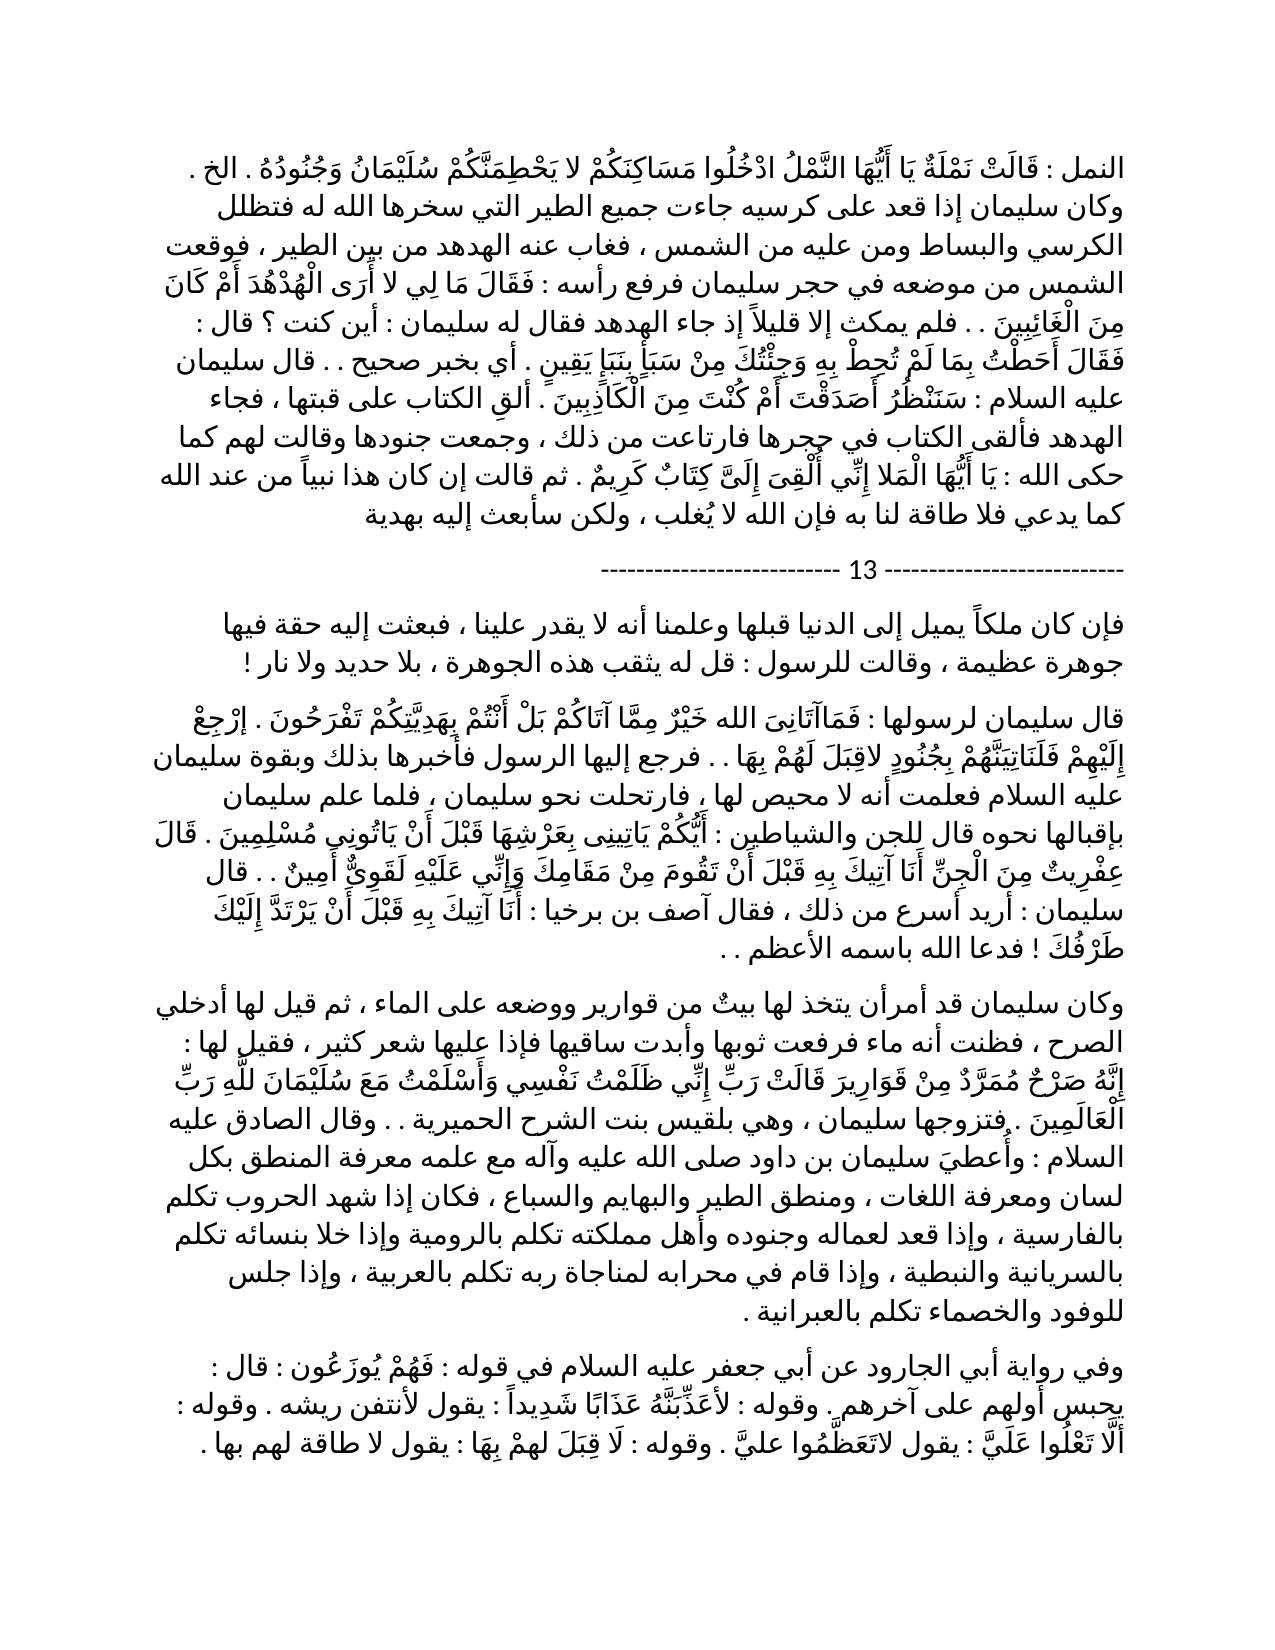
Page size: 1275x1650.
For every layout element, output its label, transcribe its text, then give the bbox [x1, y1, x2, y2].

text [150, 1348, 1125, 1461]
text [150, 150, 1125, 532]
text فإن كان ملكاً يميل إلى الدنيا قبلها وعلمنا أنه لا يقدر علينا ، فبعثت إليه حقة فيها جوهرة عظيمة ، وقالت للرسول : قل له يثقب هذه الجوهرة ، بلا حديد ولا نار ! [150, 606, 1125, 680]
text وكان سليمان قد أمرأن يتخذ لها بيتٌ من قوارير ووضعه على الماء ، ثم قيل لها أدخلي الصرح ، فظنت أنه ماء فرفعت ثوبها وأبدت ساقيها فإذا عليها شعر كثير ، فقيل لها : إِنَّهُ صَرْحٌ مُمَرَّدٌ مِنْ قَوَارِيرَ قَالَتْ رَبِّ إِنِّي ظَلَمْتُ نَفْسِي وَأَسْلَمْتُ مَعَ سُلَيْمَانَ للَّهِ رَبِّ الْعَالَمِينَ . فتزوجها سليمان ، وهي بلقيس بنت الشرح الحميرية . . وقال الصادق عليه السلام : وأُعطيَ سليمان بن داود صلى الله عليه وآله مع علمه معرفة المنطق بكل لسان ومعرفة اللغات ، ومنطق الطير والبهايم والسباع ، فكان إذا شهد الحروب تكلم بالفارسية ، وإذا قعد لعماله وجنوده وأهل مملكته تكلم بالرومية وإذا خلا بنسائه تكلم بالسريانية والنبطية ، وإذا قام في محرابه لمناجاة ربه تكلم بالعربية ، وإذا جلس للوفود والخصماء تكلم بالعبرانية . [150, 985, 1125, 1328]
text قال سليمان لرسولها : فَمَاآتَانِىَ الله خَيْرٌ مِمَّا آتَاكُمْ بَلْ أَنْتُمْ بِهَدِيَّتِكُمْ تَفْرَحُونَ . إرْجِعْ إِلَيْهِمْ فَلَنَاتِيَنَّهُمْ بِجُنُودٍ لاقِبَلَ لَهُمْ بِهَا . . فرجع إليها الرسول فأخبرها بذلك وبقوة سليمان عليه السلام فعلمت أنه لا محيص لها ، فارتحلت نحو سليمان ، فلما علم سليمان بإقبالها نحوه قال للجن والشياطين : أَيُّكُمْ يَاتِينِى بِعَرْشِهَا قَبْلَ أَنْ يَاتُونِى مُسْلِمِينَ . قَالَ عِفْرِيتٌ مِنَ الْجِنِّ أَنَا آتِيكَ بِهِ قَبْلَ أَنْ تَقُومَ مِنْ مَقَامِكَ وَإِنِّي عَلَيْهِ لَقَوِىٌّ أَمِينٌ . . قال سليمان : أريد أسرع من ذلك ، فقال آصف بن برخيا : أَنَا آتِيكَ بِهِ قَبْلَ أَنْ يَرْتَدَّ إِلَيْكَ طَرْفُكَ ! فدعا الله باسمه الأعظم . . [150, 700, 1125, 966]
text --------------------------- 13 --------------------------- [150, 551, 1125, 587]
